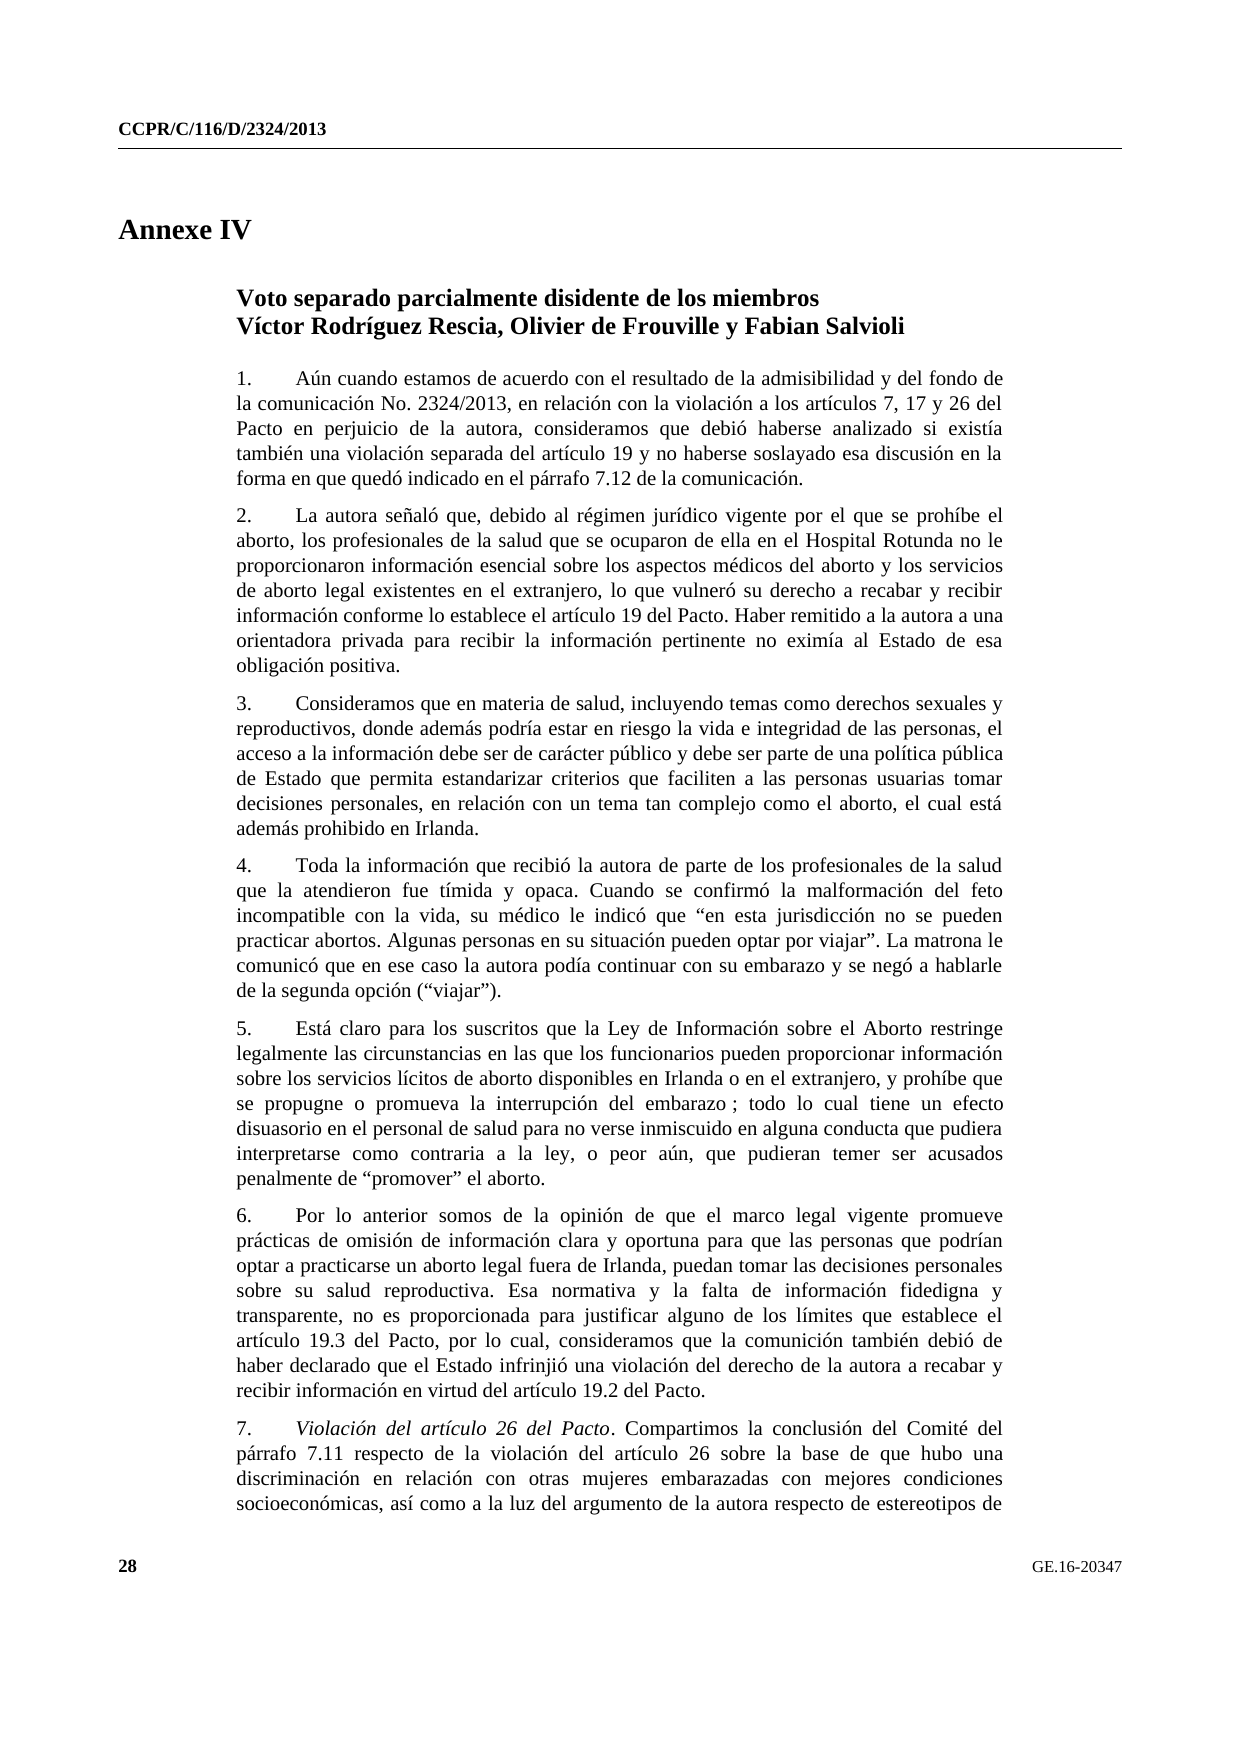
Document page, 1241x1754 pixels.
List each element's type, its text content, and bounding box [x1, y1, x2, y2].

text 3. Consideramos que en materia de salud, incluyendo temas como derechos sexuales y reproductivos, donde además podría estar en riesgo la vida e integridad de las personas, el acceso a la información debe ser de carácter público y debe ser parte de una política pública de Estado que permita estandarizar criterios que faciliten a las personas usuarias tomar decisiones personales, en relación con un tema tan complejo como el aborto, el cual está además prohibido en Irlanda. [236, 690, 1004, 840]
text Annexe IV [118, 215, 1004, 246]
text 6. Por lo anterior somos de la opinión de que el marco legal vigente promueve prácticas de omisión de información clara y oportuna para que las personas que podrían optar a practicarse un aborto legal fuera de Irlanda, puedan tomar las decisiones personales sobre su salud reproductiva. Esa normativa y la falta de información fidedigna y transparente, no es proporcionada para justificar alguno de los límites que establece el artículo 19.3 del Pacto, por lo cual, consideramos que la comunición también debió de haber declarado que el Estado infrinjió una violación del derecho de la autora a recabar y recibir información en virtud del artículo 19.2 del Pacto. [236, 1202, 1004, 1402]
text Voto separado parcialmente disidente de los miembros Víctor Rodríguez Rescia, Olivier de Frouville y Fabian Salvioli [118, 283, 1004, 340]
text 2. La autora señaló que, debido al régimen jurídico vigente por el que se prohíbe el aborto, los profesionales de la salud que se ocuparon de ella en el Hospital Rotunda no le proporcionaron información esencial sobre los aspectos médicos del aborto y los servicios de aborto legal existentes en el extranjero, lo que vulneró su derecho a recabar y recibir información conforme lo establece el artículo 19 del Pacto. Haber remitido a la autora a una orientadora privada para recibir la información pertinente no eximía al Estado de esa obligación positiva. [236, 502, 1004, 677]
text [236, 1415, 1004, 1515]
text 5. Está claro para los suscritos que la Ley de Información sobre el Aborto restringe legalmente las circunstancias en las que los funcionarios pueden proporcionar información sobre los servicios lícitos de aborto disponibles en Irlanda o en el extranjero, y prohíbe que se propugne o promueva la interrupción del embarazo ; todo lo cual tiene un efecto disuasorio en el personal de salud para no verse inmiscuido en alguna conducta que pudiera interpretarse como contraria a la ley, o peor aún, que pudieran temer ser acusados penalmente de “promover” el aborto. [236, 1015, 1004, 1190]
text 4. Toda la información que recibió la autora de parte de los profesionales de la salud que la atendieron fue tímida y opaca. Cuando se confirmó la malformación del feto incompatible con la vida, su médico le indicó que “en esta jurisdicción no se pueden practicar abortos. Algunas personas en su situación pueden optar por viajar”. La matrona le comunicó que en ese caso la autora podía continuar con su embarazo y se negó a hablarle de la segunda opción (“viajar”). [236, 852, 1004, 1002]
text 1. Aún cuando estamos de acuerdo con el resultado de la admisibilidad y del fondo de la comunicación No. 2324/2013, en relación con la violación a los artículos 7, 17 y 26 del Pacto en perjuicio de la autora, consideramos que debió haberse analizado si existía también una violación separada del artículo 19 y no haberse soslayado esa discusión en la forma en que quedó indicado en el párrafo 7.12 de la comunicación. [236, 365, 1004, 490]
